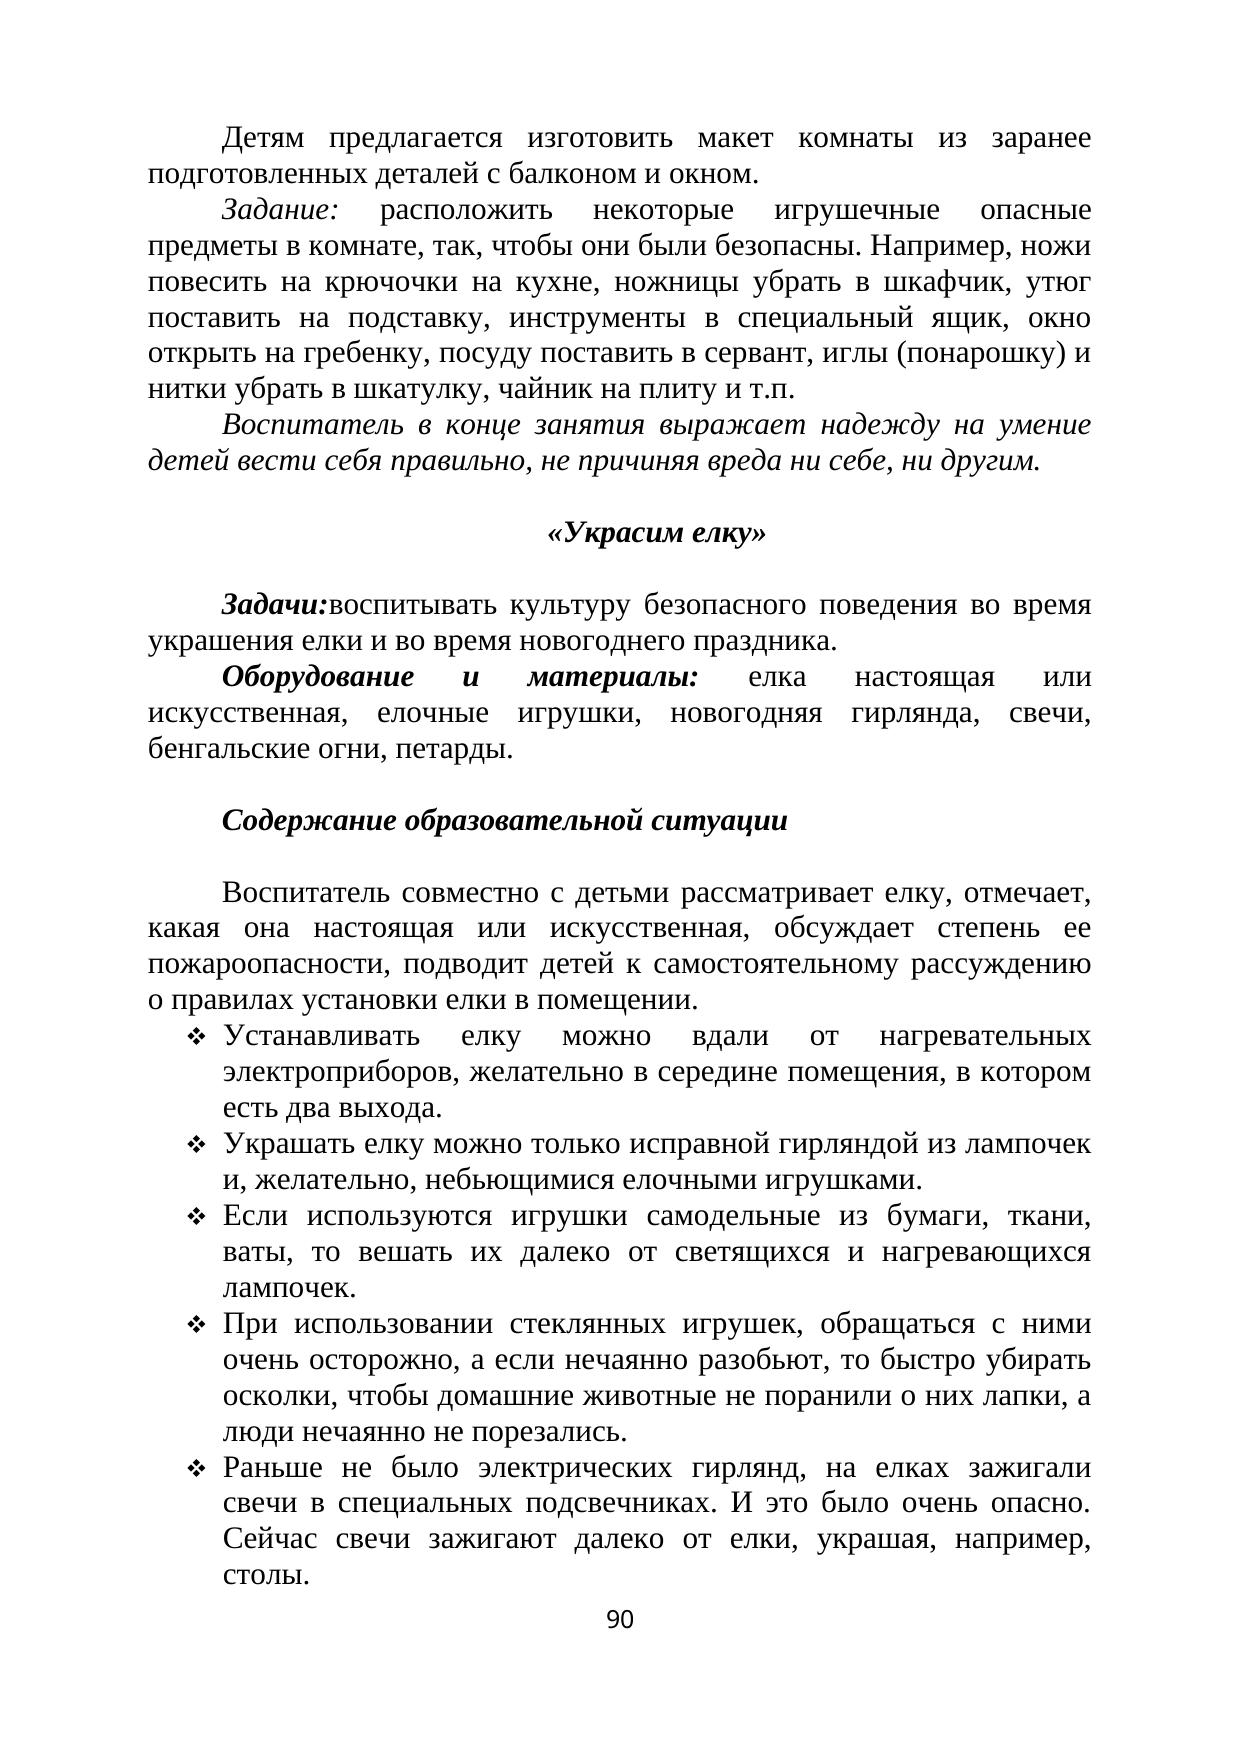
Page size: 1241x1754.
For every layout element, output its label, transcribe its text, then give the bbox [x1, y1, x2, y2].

text Оборудование и материалы: елка настоящая или искусственная, елочные игрушки, новогодняя гирлянда, свечи, бенгальские огни, петарды. [148, 657, 1092, 765]
text «Украсим елку» [148, 513, 1092, 549]
list Устанавливать елку можно вдали от нагревательных электроприборов, желательно в середине помещения, в котором есть два выхода. [185, 1017, 1092, 1124]
list Если используются игрушки самодельные из бумаги, ткани, ваты, то вешать их далеко от светящихся и нагревающихся лампочек. [185, 1196, 1092, 1304]
list Украшать елку можно только исправной гирляндой из лампочек и, желательно, небьющимися елочными игрушками. [185, 1124, 1092, 1196]
list Раньше не было электрических гирлянд, на елках зажигали свечи в специальных подсвечниках. И это было очень опасно. Сейчас свечи зажигают далеко от елки, украшая, например, столы. [185, 1448, 1092, 1592]
text Задание: расположить некоторые игрушечные опасные предметы в комнате, так, чтобы они были безопасны. Например, ножи повесить на крючочки на кухне, ножницы убрать в шкафчик, утюг поставить на подставку, инструменты в специальный ящик, окно открыть на гребенку, посуду поставить в сервант, иглы (понарошку) и нитки убрать в шкатулку, чайник на плиту и т.п. [148, 190, 1092, 406]
text Детям предлагается изготовить макет комнаты из заранее подготовленных деталей с балконом и окном. [148, 118, 1092, 190]
text Содержание образовательной ситуации [148, 801, 1092, 837]
list При использовании стеклянных игрушек, обращаться с ними очень осторожно, а если нечаянно разобьют, то быстро убирать осколки, чтобы домашние животные не поранили о них лапки, а люди нечаянно не порезались. [185, 1304, 1092, 1448]
text Воспитатель совместно с детьми рассматривает елку, отмечает, какая она настоящая или искусственная, обсуждает степень ее пожароопасности, подводит детей к самостоятельному рассуждению о правилах установки елки в помещении. [148, 873, 1092, 1017]
text Воспитатель в конце занятия выражает надежду на умение детей вести себя правильно, не причиняя вреда ни себе, ни другим. [148, 406, 1092, 477]
text Задачи:воспитывать культуру безопасного поведения во время украшения елки и во время новогоднего праздника. [148, 585, 1092, 657]
